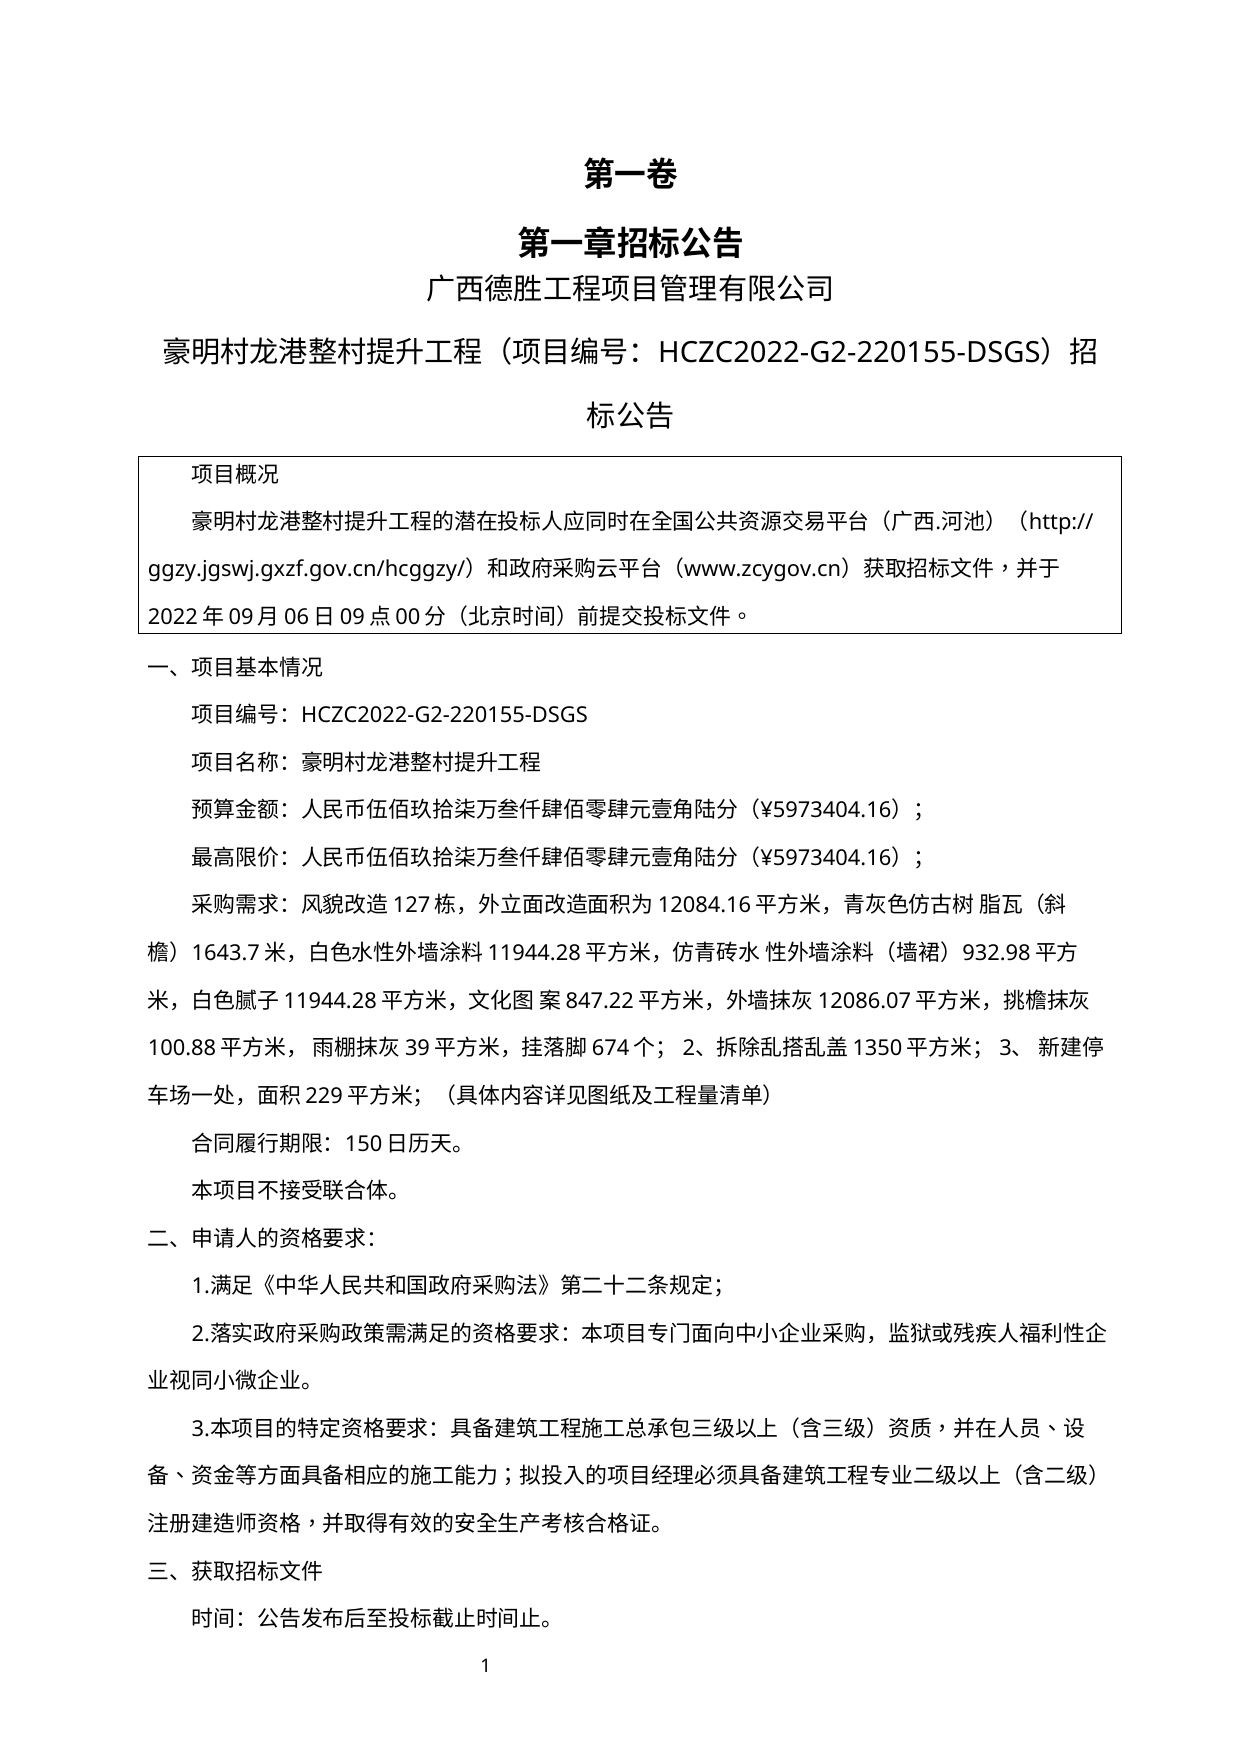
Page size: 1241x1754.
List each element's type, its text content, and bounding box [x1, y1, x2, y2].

text 采购需求：风貌改造127栋，外立面改造面积为12084.16平方米，青灰色仿古树 脂瓦（斜檐）1643.7米，白色水性外墙涂料11944.28平方米，仿青砖水 性外墙涂料（墙裙）932.98平方米，白色腻子11944.28平方米，文化图 案847.22平方米，外墙抹灰12086.07平方米，挑檐抹灰100.88平方米， 雨棚抹灰39平方米，挂落脚674个； 2、拆除乱搭乱盖1350平方米； 3、 新建停车场一处，面积229平方米；（具体内容详见图纸及工程量清单） [148, 887, 1113, 1110]
text 时间：公告发布后至投标截止时间止。 [148, 1601, 1113, 1633]
text 项目概况 [139, 457, 1121, 489]
text 项目编号：HCZC2022-G2-220155-DSGS [148, 697, 1113, 729]
text 豪明村龙港整村提升工程的潜在投标人应同时在全国公共资源交易平台（广西.河池）（http://ggzy.jgswj.gxzf.gov.cn/hcggzy/）和政府采购云平台（www.zcygov.cn）获取招标文件，并于2022年09月06日09点00分（北京时间）前提交投标文件。 [139, 501, 1121, 633]
text 1.满足《中华人民共和国政府采购法》第二十二条规定； [148, 1268, 1113, 1300]
text 广西德胜工程项目管理有限公司 [148, 265, 1113, 308]
text 合同履行期限：150日历天。 [148, 1126, 1113, 1157]
text 豪明村龙港整村提升工程（项目编号：HCZC2022-G2-220155-DSGS）招标公告 [148, 329, 1113, 435]
text 预算金额：人民币伍佰玖拾柒万叁仟肆佰零肆元壹角陆分（¥5973404.16）； [148, 792, 1113, 824]
text 一、项目基本情况 [148, 650, 1113, 681]
subtitle 第一章招标公告 [148, 217, 1113, 265]
text 三、获取招标文件 [148, 1554, 1113, 1585]
subtitle 第一卷 [148, 148, 1113, 196]
text 3.本项目的特定资格要求：具备建筑工程施工总承包三级以上（含三级）资质，并在人员、设备、资金等方面具备相应的施工能力；拟投入的项目经理必须具备建筑工程专业二级以上（含二级）注册建造师资格，并取得有效的安全生产考核合格证。 [148, 1411, 1113, 1538]
text 项目名称：豪明村龙港整村提升工程 [148, 745, 1113, 776]
text 本项目不接受联合体。 [148, 1173, 1113, 1205]
text 最高限价：人民币伍佰玖拾柒万叁仟肆佰零肆元壹角陆分（¥5973404.16）； [148, 840, 1113, 872]
text 二、申请人的资格要求： [148, 1221, 1113, 1252]
text 2.落实政府采购政策需满足的资格要求：本项目专门面向中小企业采购，监狱或残疾人福利性企业视同小微企业。 [148, 1316, 1113, 1395]
